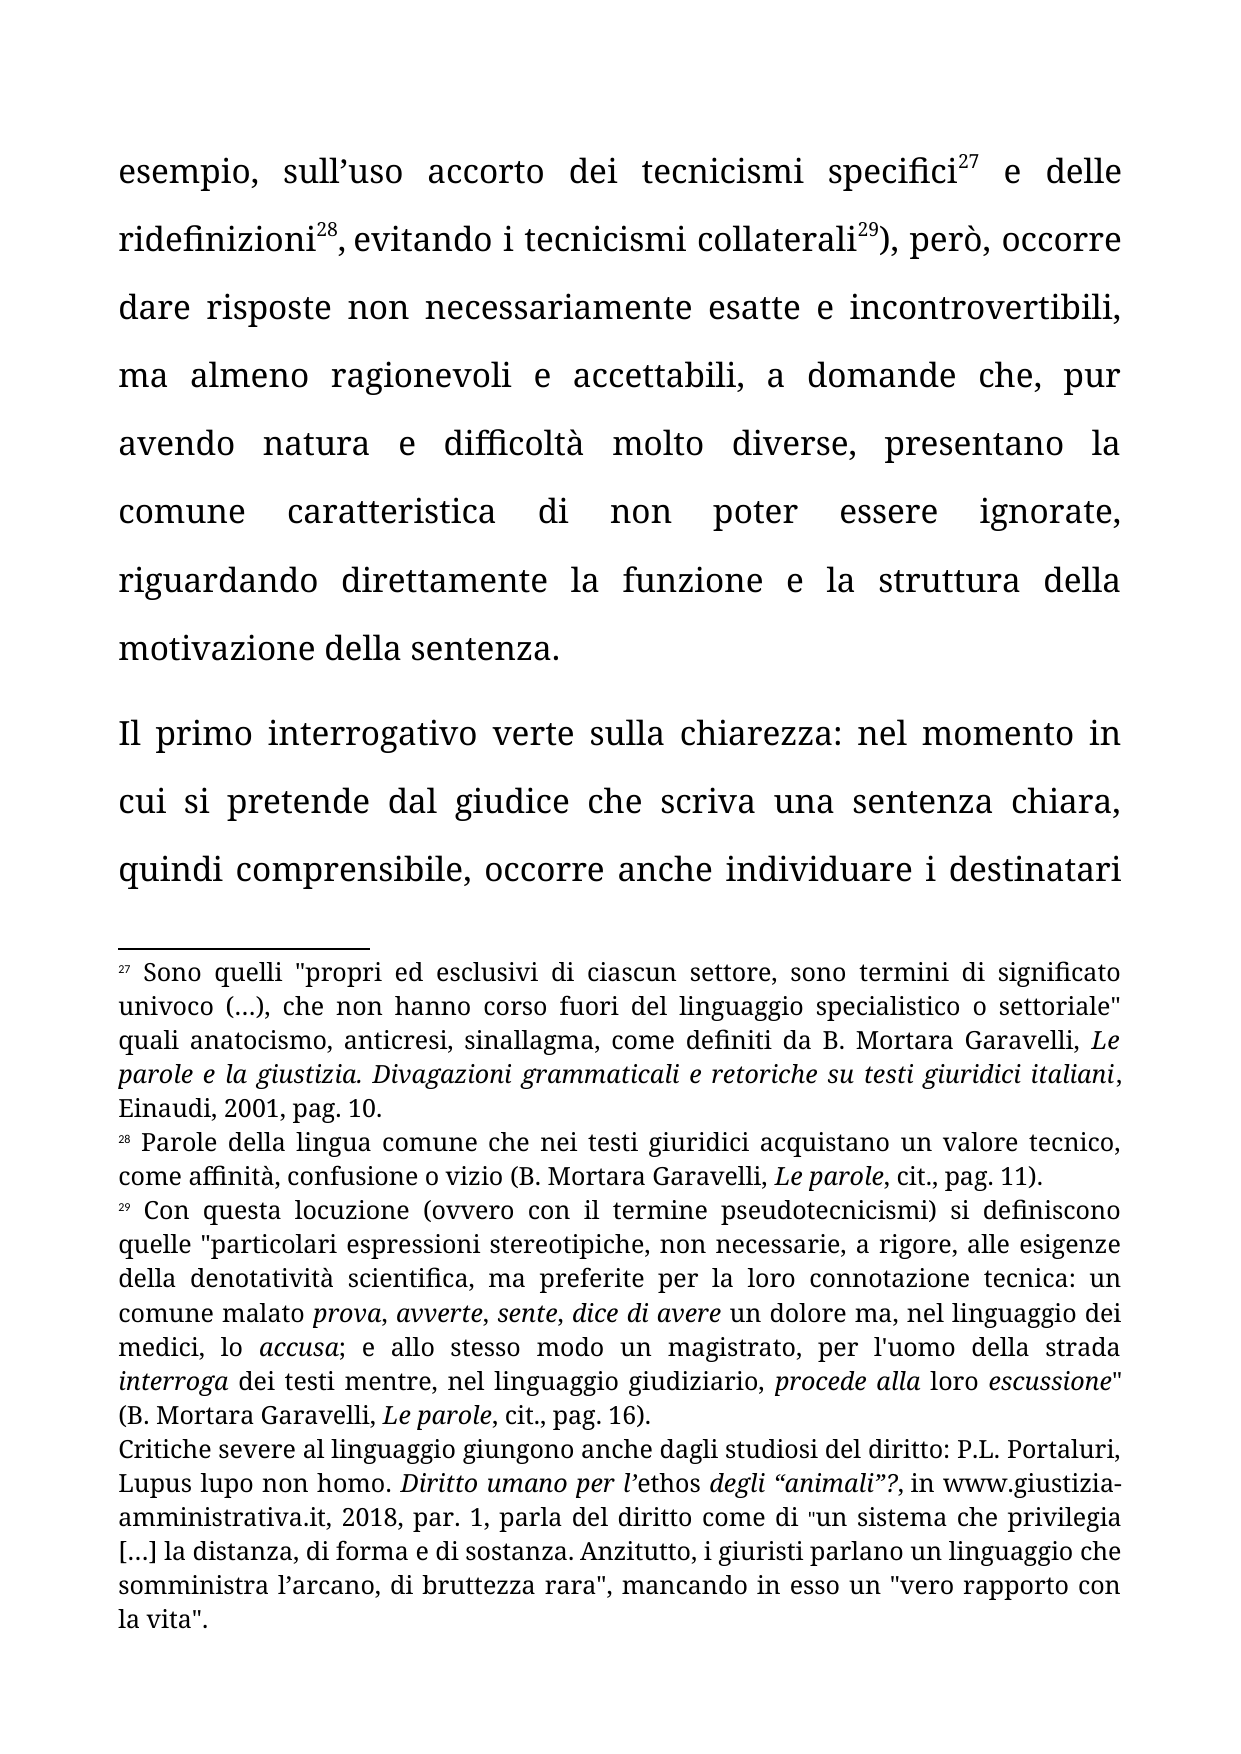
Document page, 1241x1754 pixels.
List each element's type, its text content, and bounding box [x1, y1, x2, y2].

text Il primo interrogativo verte sulla chiarezza: nel momento in cui si pretende dal giudice che scriva una sentenza chiara, quindi comprensibile, occorre anche individuare i destinatari di un tale testo: destinatari che si desumono dalla funzione attribuita alla motivazione del provvedimento giurisdizionale. [118, 709, 1122, 891]
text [118, 148, 1122, 670]
